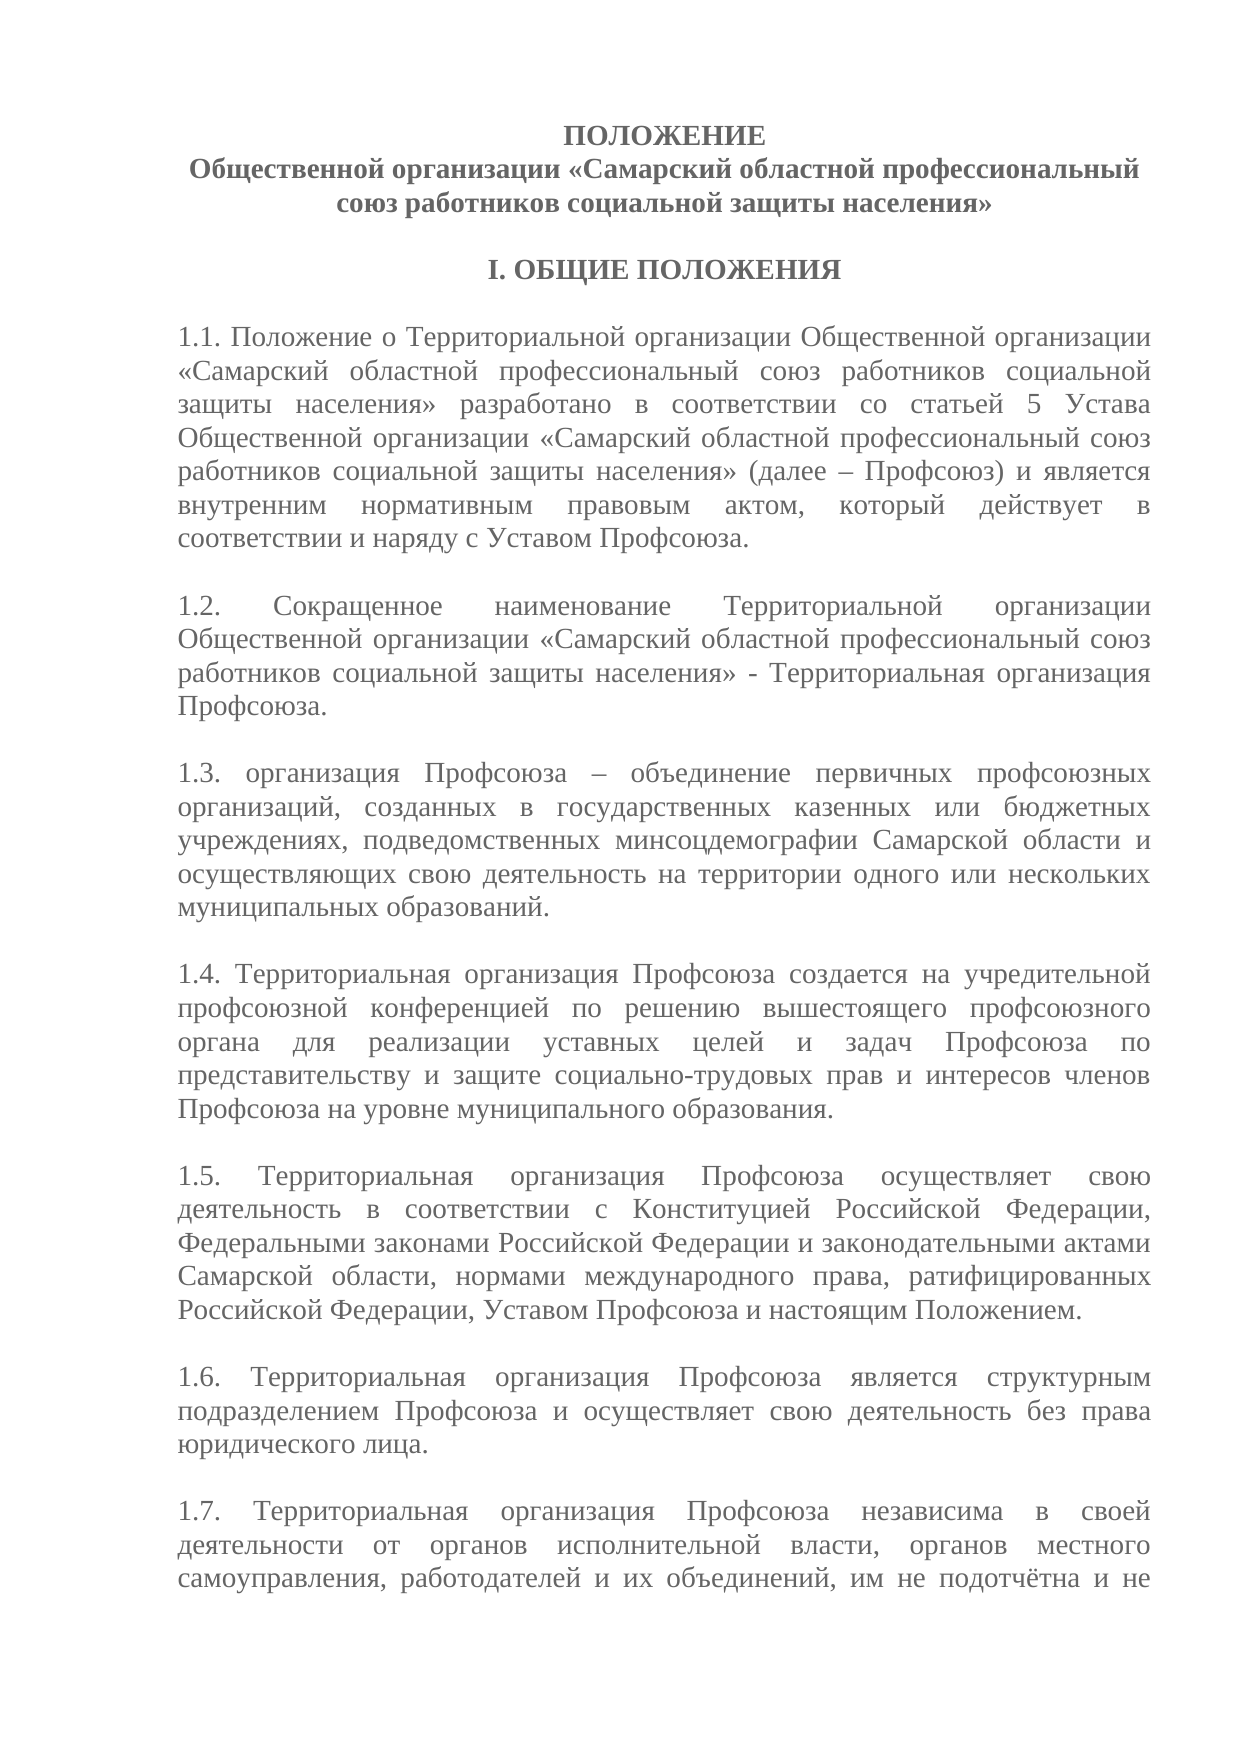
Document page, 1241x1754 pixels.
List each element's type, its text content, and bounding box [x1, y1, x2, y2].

text 1.1. Положение о Территориальной организации Общественной организации «Самарский областной профессиональный союз работников социальной защиты населения» разработано в соответствии со статьей 5 Устава Общественной организации «Самарский областной профессиональный союз работников социальной защиты населения» (далее – Профсоюз) и является внутренним нормативным правовым актом, который действует в соответствии и наряду с Уставом Профсоюза. [177, 319, 1152, 554]
text 1.2. Сокращенное наименование Территориальной организации Общественной организации «Самарский областной профессиональный союз работников социальной защиты населения» - Территориальная организация Профсоюза. [177, 588, 1152, 722]
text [177, 1493, 1152, 1594]
text 1.5. Территориальная организация Профсоюза осуществляет свою деятельность в соответствии с Конституцией Российской Федерации, Федеральными законами Российской Федерации и законодательными актами Самарской области, нормами международного права, ратифицированных Российской Федерации, Уставом Профсоюза и настоящим Положением. [177, 1158, 1152, 1326]
text ПОЛОЖЕНИЕ [177, 118, 1152, 152]
text Общественной организации «Самарский областной профессиональный союз работников социальной защиты населения» [177, 152, 1152, 219]
text 1.3. организация Профсоюза – объединение первичных профсоюзных организаций, созданных в государственных казенных или бюджетных учреждениях, подведомственных минсоцдемографии Самарской области и осуществляющих свою деятельность на территории одного или нескольких муниципальных образований. [177, 755, 1152, 923]
text 1.6. Территориальная организация Профсоюза является структурным подразделением Профсоюза и осуществляет свою деятельность без права юридического лица. [177, 1359, 1152, 1460]
text I. ОБЩИЕ ПОЛОЖЕНИЯ [177, 252, 1152, 286]
text 1.4. Территориальная организация Профсоюза создается на учредительной профсоюзной конференцией по решению вышестоящего профсоюзного органа для реализации уставных целей и задач Профсоюза по представительству и защите социально-трудовых прав и интересов членов Профсоюза на уровне муниципального образования. [177, 957, 1152, 1124]
